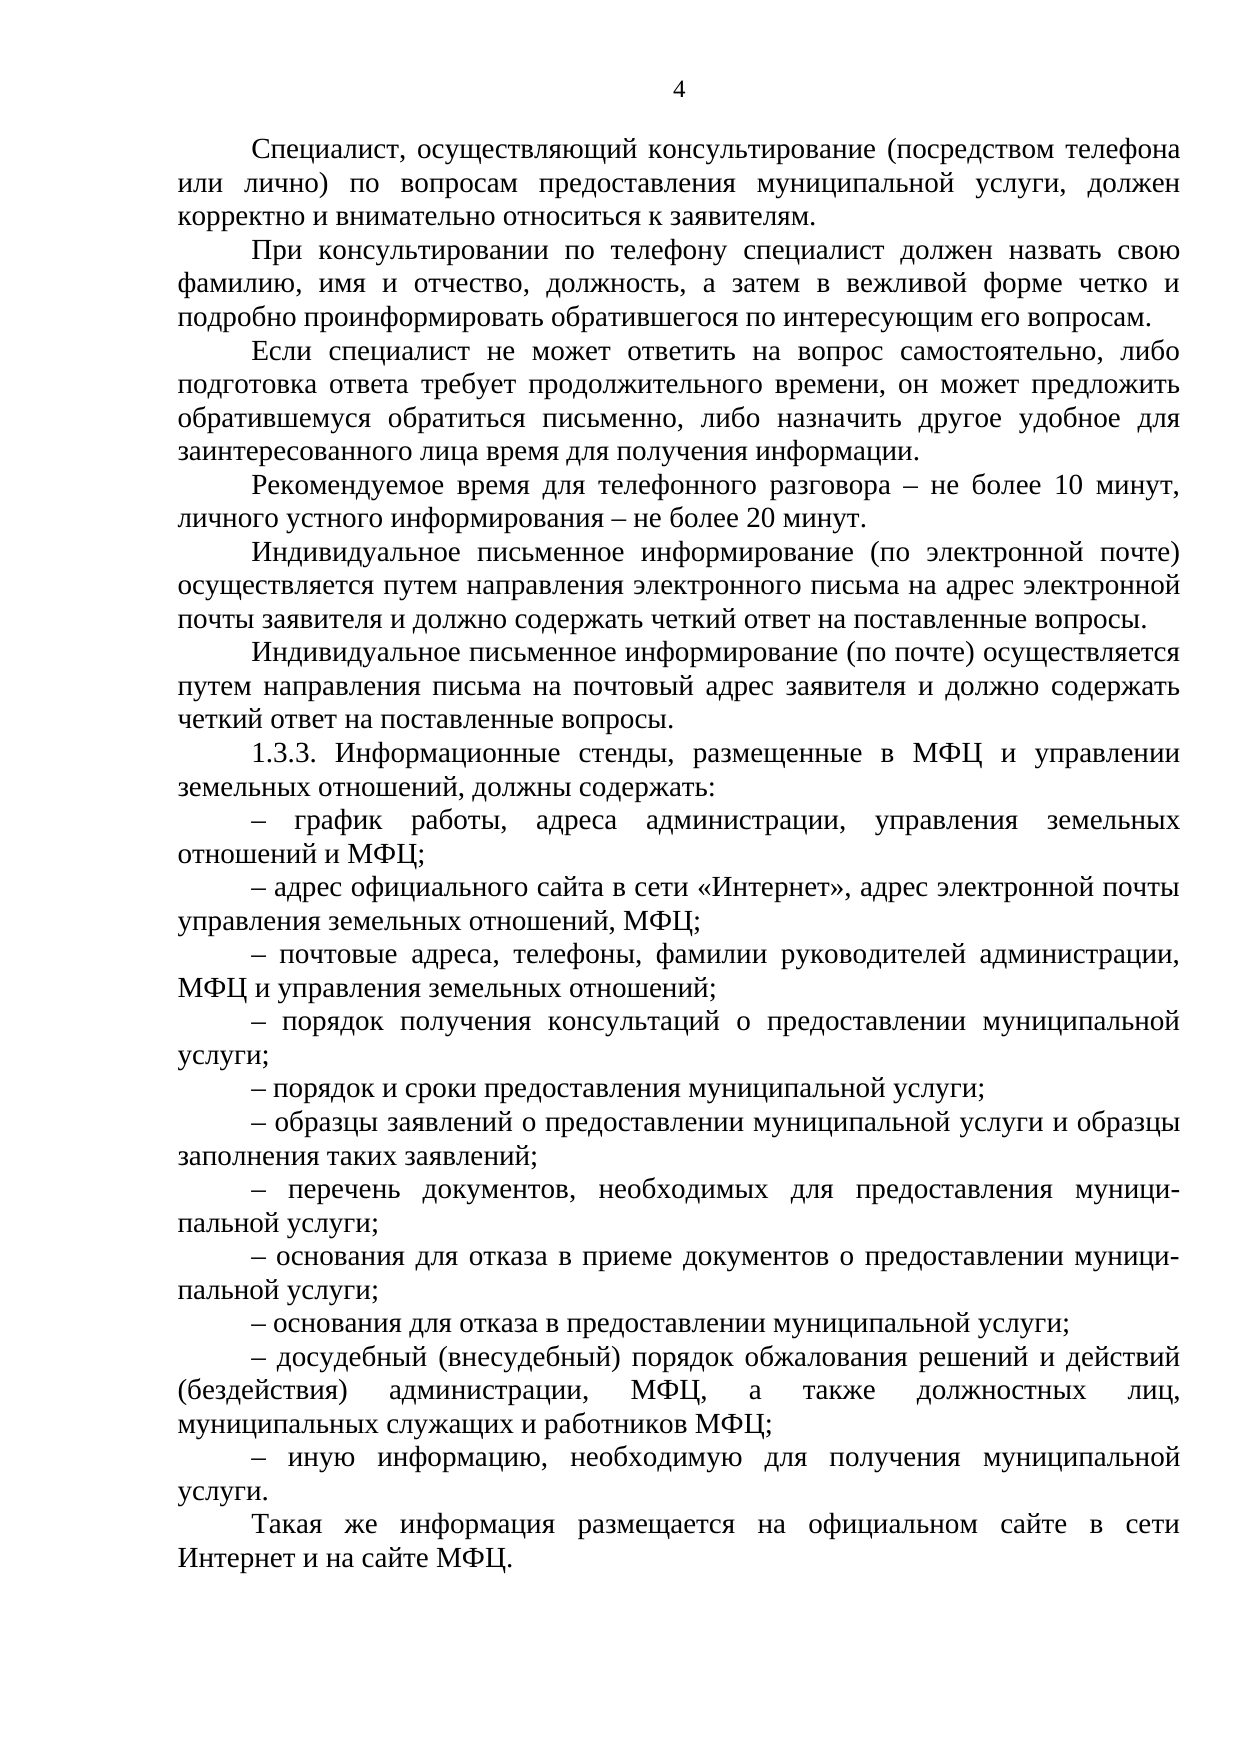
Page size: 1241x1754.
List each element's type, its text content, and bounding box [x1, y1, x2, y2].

text – основания для отказа в предоставлении муниципальной услуги; [177, 1305, 1181, 1339]
text – досудебный (внесудебный) порядок обжалования решений и действий (бездействия) администрации, МФЦ, а также должностных лиц, муниципальных служащих и работников МФЦ; [177, 1339, 1181, 1439]
text – основания для отказа в приеме документов о предоставлении муници-пальной услуги; [177, 1238, 1181, 1305]
text – иную информацию, необходимую для получения муниципальной услуги. [177, 1439, 1181, 1507]
text – порядок и сроки предоставления муниципальной услуги; [177, 1071, 1181, 1104]
text – перечень документов, необходимых для предоставления муници-пальной услуги; [177, 1171, 1181, 1238]
text Специалист, осуществляющий консультирование (посредством телефона или лично) по вопросам предоставления муниципальной услуги, должен корректно и внимательно относиться к заявителям. [177, 131, 1181, 232]
text – порядок получения консультаций о предоставлении муниципальной услуги; [177, 1003, 1181, 1071]
text 1.3.3. Информационные стенды, размещенные в МФЦ и управлении земельных отношений, должны содержать: [177, 735, 1181, 802]
text – почтовые адреса, телефоны, фамилии руководителей администрации, МФЦ и управления земельных отношений; [177, 936, 1181, 1003]
text Рекомендуемое время для телефонного разговора – не более 10 минут, личного устного информирования – не более 20 минут. [177, 467, 1181, 534]
text Такая же информация размещается на официальном сайте в сети Интернет и на сайте МФЦ. [177, 1507, 1181, 1574]
text При консультировании по телефону специалист должен назвать свою фамилию, имя и отчество, должность, а затем в вежливой форме четко и подробно проинформировать обратившегося по интересующим его вопросам. [177, 232, 1181, 333]
text – адрес официального сайта в сети «Интернет», адрес электронной почты управления земельных отношений, МФЦ; [177, 869, 1181, 936]
text – график работы, адреса администрации, управления земельных отношений и МФЦ; [177, 802, 1181, 869]
text Индивидуальное письменное информирование (по почте) осуществляется путем направления письма на почтовый адрес заявителя и должно содержать четкий ответ на поставленные вопросы. [177, 634, 1181, 735]
text Индивидуальное письменное информирование (по электронной почте) осуществляется путем направления электронного письма на адрес электронной почты заявителя и должно содержать четкий ответ на поставленные вопросы. [177, 534, 1181, 634]
text Если специалист не может ответить на вопрос самостоятельно, либо подготовка ответа требует продолжительного времени, он может предложить обратившемуся обратиться письменно, либо назначить другое удобное для заинтересованного лица время для получения информации. [177, 333, 1181, 467]
text – образцы заявлений о предоставлении муниципальной услуги и образцы заполнения таких заявлений; [177, 1104, 1181, 1171]
